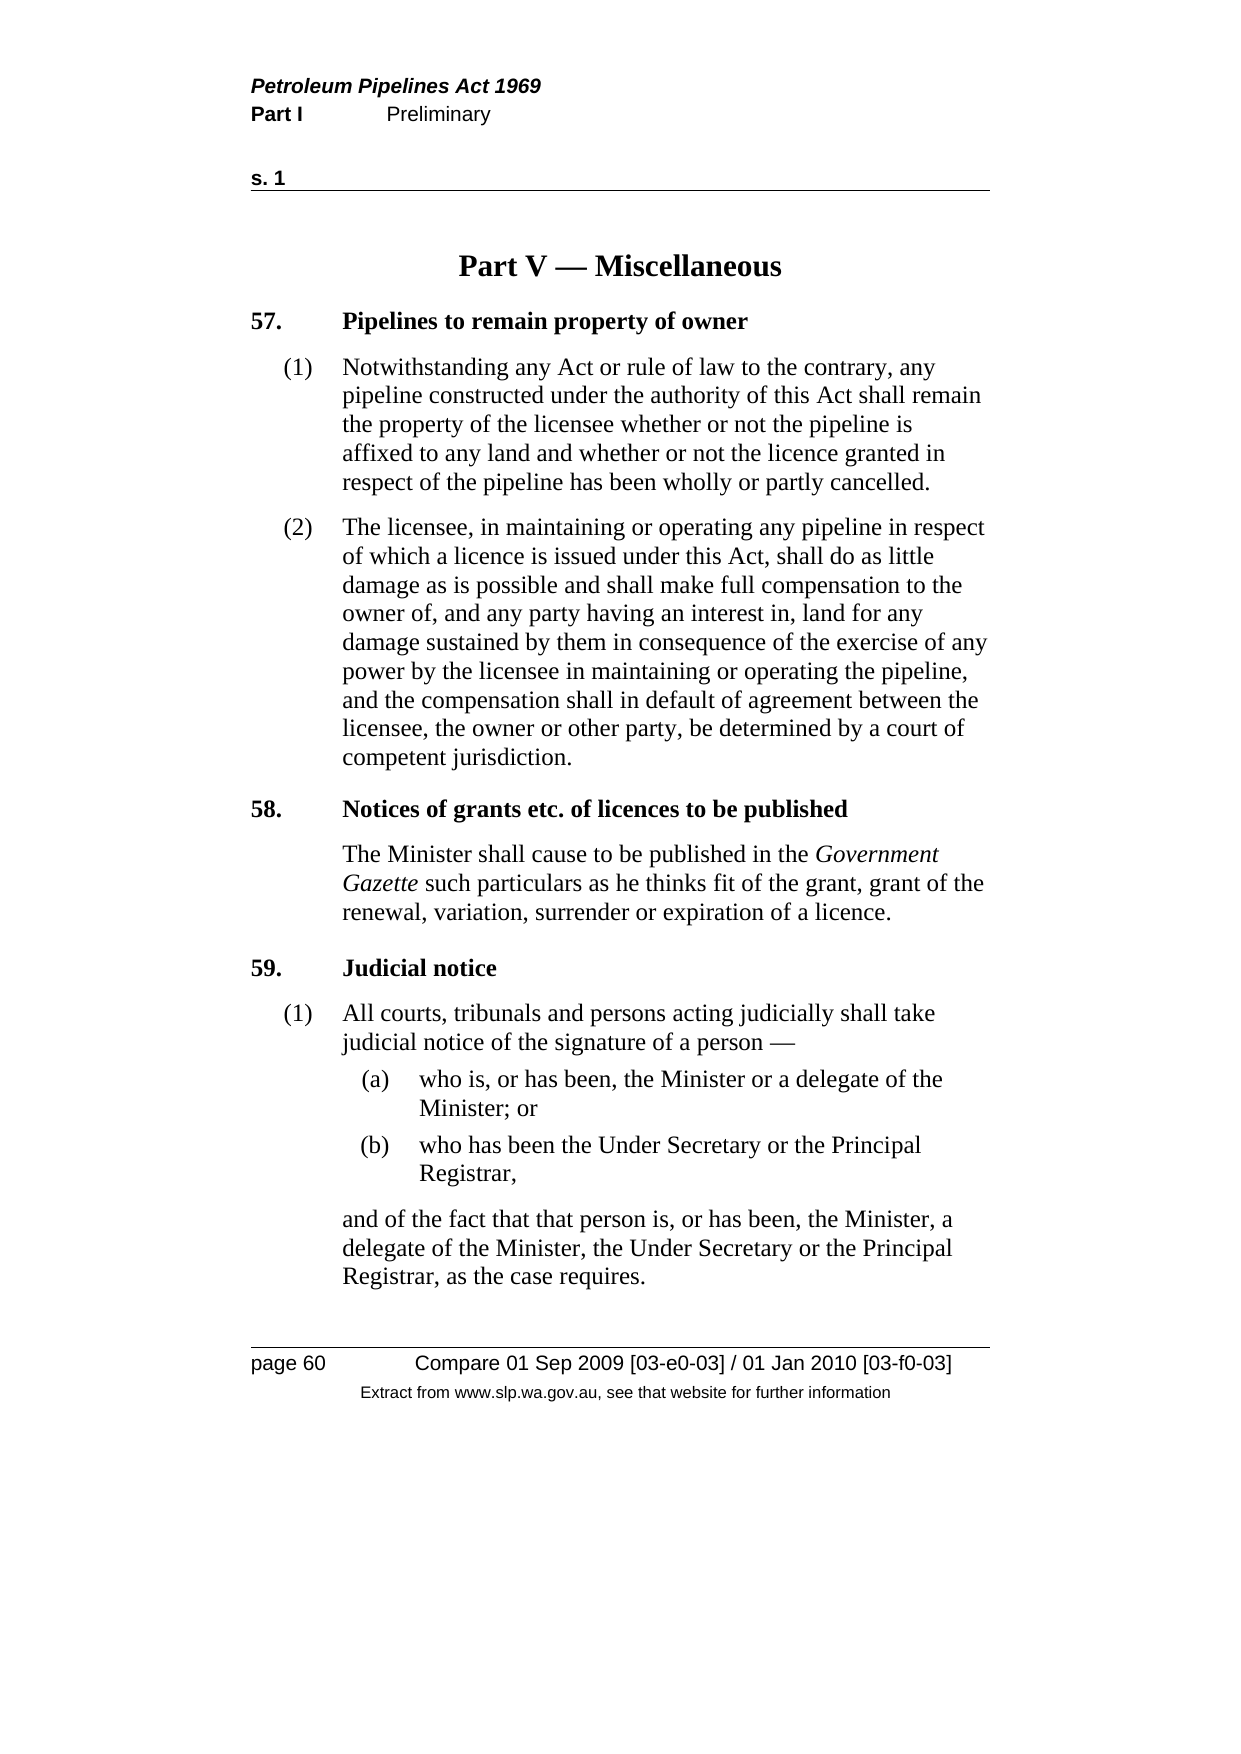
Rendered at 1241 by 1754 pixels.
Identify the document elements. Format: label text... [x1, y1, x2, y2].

text and of the fact that that person is, or has been, the Minister, a delegate of the Minister, the Under Secretary or the Principal Registrar, as the case requires. [251, 1204, 990, 1290]
subtitle 59. Judicial notice [251, 953, 990, 981]
subtitle 57. Pipelines to remain property of owner [251, 306, 990, 335]
text (1) Notwithstanding any Act or rule of law to the contrary, any pipeline constructed under the authority of this Act shall remain the property of the licensee whether or not the pipeline is affixed to any land and whether or not the licence granted in respect of the pipeline has been wholly or partly cancelled. [251, 352, 990, 496]
text (1) All courts, tribunals and persons acting judicially shall take judicial notice of the signature of a person — [251, 998, 990, 1056]
subtitle Part V — Miscellaneous [251, 247, 990, 283]
text (b) who has been the Under Secretary or the Principal Registrar, [251, 1130, 990, 1187]
text (a) who is, or has been, the Minister or a delegate of the Minister; or [251, 1064, 990, 1121]
text The Minister shall cause to be published in the Government Gazette such particulars as he thinks fit of the grant, grant of the renewal, variation, surrender or expiration of a licence. [251, 839, 990, 926]
text (2) The licensee, in maintaining or operating any pipeline in respect of which a licence is issued under this Act, shall do as little damage as is possible and shall make full compensation to the owner of, and any party having an interest in, land for any damage sustained by them in consequence of the exercise of any power by the licensee in maintaining or operating the pipeline, and the compensation shall in default of agreement between the licensee, the owner or other party, be determined by a court of competent jurisdiction. [251, 512, 990, 771]
subtitle 58. Notices of grants etc. of licences to be published [251, 794, 990, 823]
